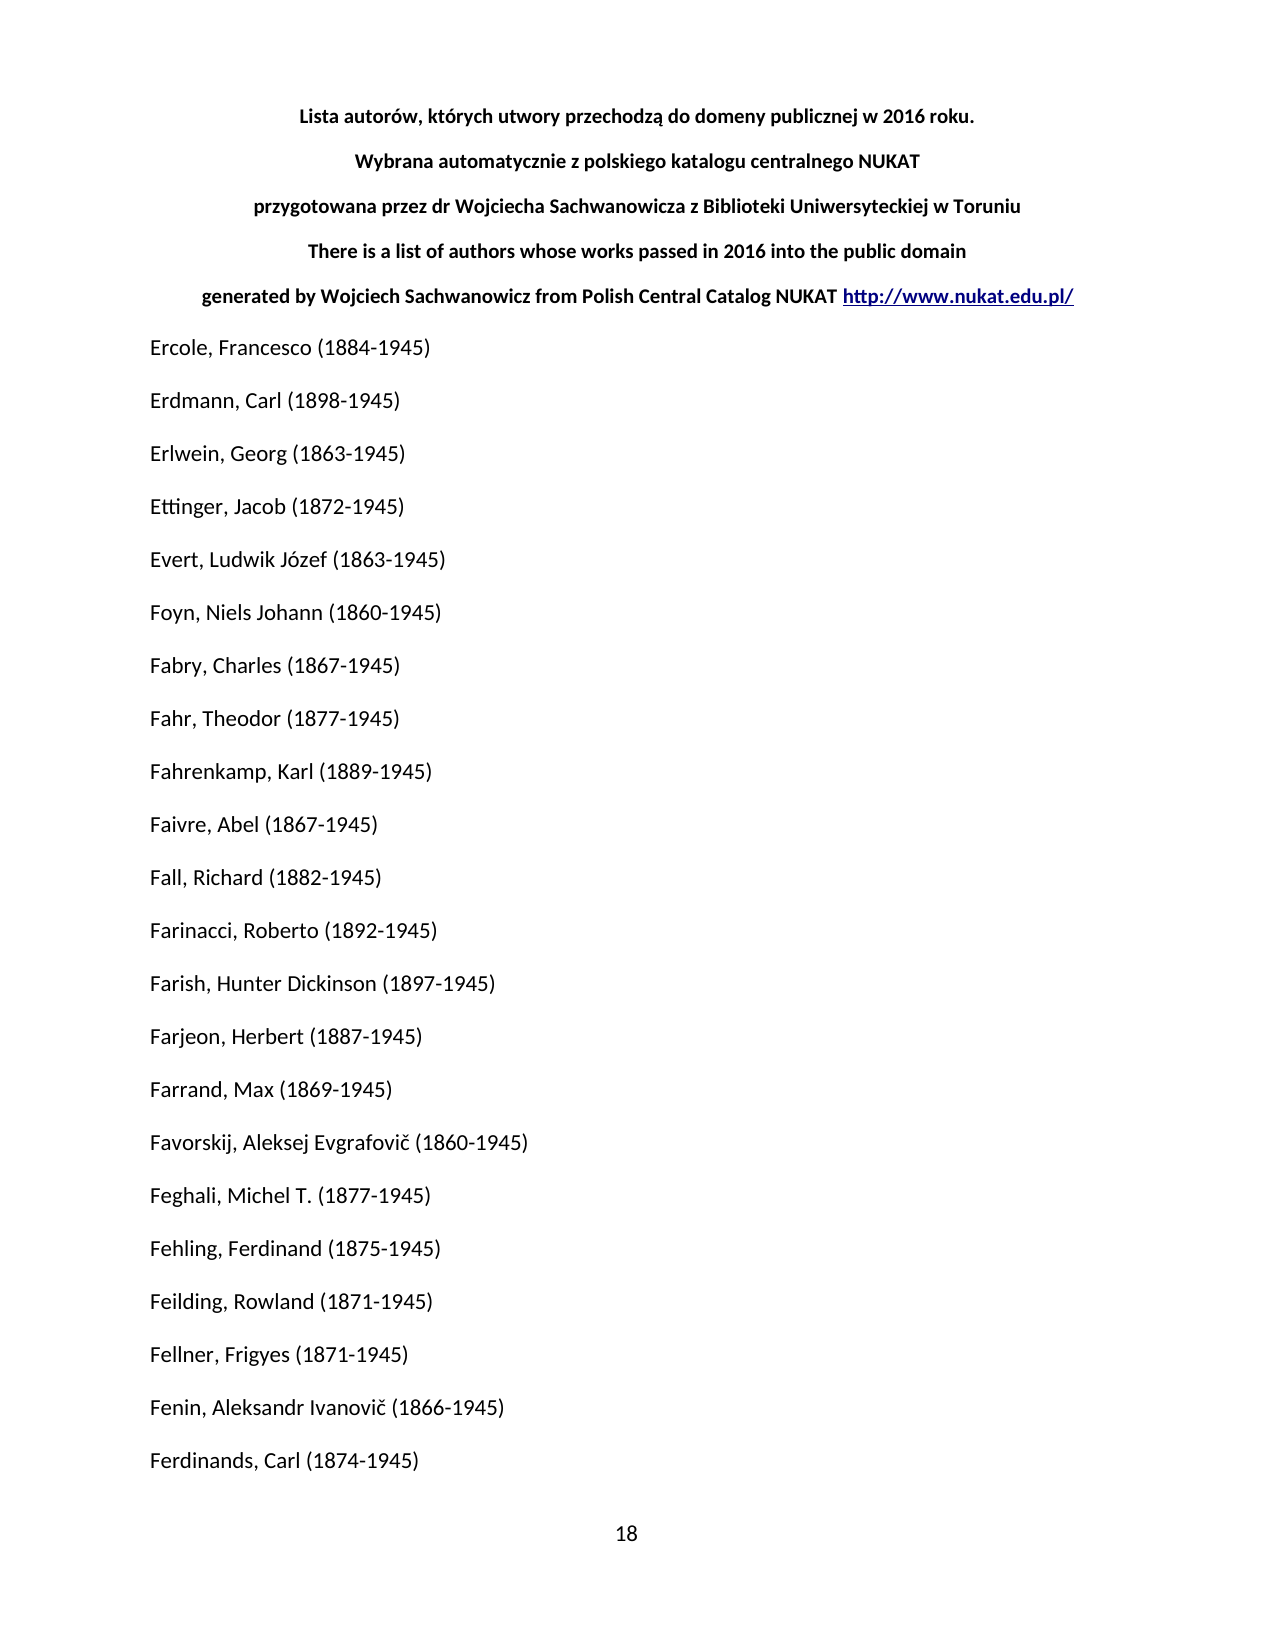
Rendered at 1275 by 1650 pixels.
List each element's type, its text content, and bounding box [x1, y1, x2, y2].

text Farjeon, Herbert (1887-1945) [150, 1022, 1125, 1050]
text Fahr, Theodor (1877-1945) [150, 704, 1125, 732]
text Feghali, Michel T. (1877-1945) [150, 1181, 1125, 1209]
text Evert, Ludwik Józef (1863-1945) [150, 545, 1125, 573]
text Fahrenkamp, Karl (1889-1945) [150, 757, 1125, 785]
text Fabry, Charles (1867-1945) [150, 651, 1125, 679]
text Fall, Richard (1882-1945) [150, 863, 1125, 891]
text Ercole, Francesco (1884-1945) [150, 333, 1125, 361]
text Foyn, Niels Johann (1860-1945) [150, 598, 1125, 626]
text Favorskij, Aleksej Evgrafovič (1860-1945) [150, 1128, 1125, 1156]
text Erlwein, Georg (1863-1945) [150, 439, 1125, 467]
text Erdmann, Carl (1898-1945) [150, 386, 1125, 414]
text Fenin, Aleksandr Ivanovič (1866-1945) [150, 1393, 1125, 1422]
text Ferdinands, Carl (1874-1945) [150, 1447, 1125, 1474]
text Faivre, Abel (1867-1945) [150, 810, 1125, 838]
text Ettinger, Jacob (1872-1945) [150, 492, 1125, 520]
text Feilding, Rowland (1871-1945) [150, 1287, 1125, 1316]
text Fellner, Frigyes (1871-1945) [150, 1341, 1125, 1368]
text Farrand, Max (1869-1945) [150, 1075, 1125, 1103]
text Fehling, Ferdinand (1875-1945) [150, 1234, 1125, 1262]
text Farinacci, Roberto (1892-1945) [150, 916, 1125, 944]
text Farish, Hunter Dickinson (1897-1945) [150, 969, 1125, 997]
